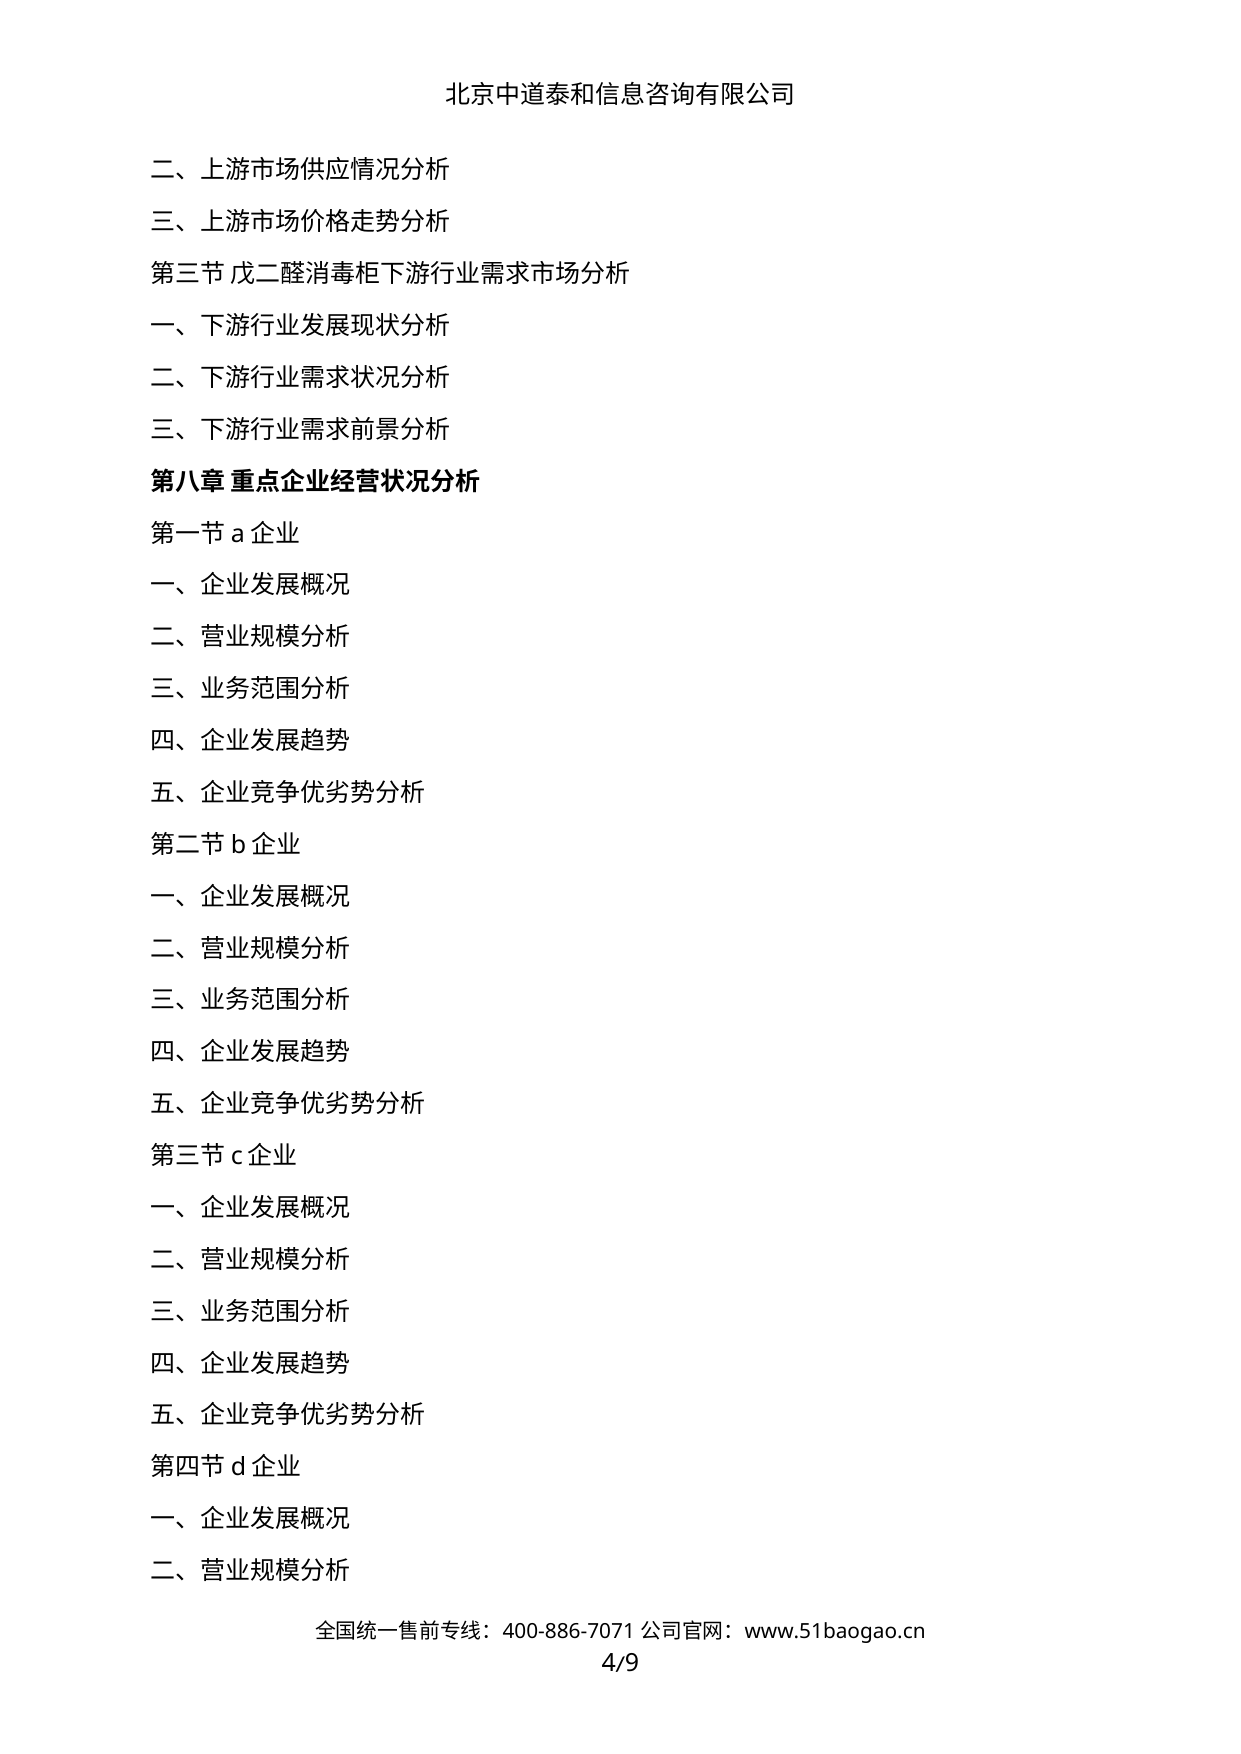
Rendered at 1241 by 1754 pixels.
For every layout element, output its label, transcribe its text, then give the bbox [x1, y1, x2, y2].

text 五、企业竞争优劣势分析 [150, 772, 1090, 809]
text 第四节 d企业 [150, 1447, 1090, 1483]
text 五、企业竞争优劣势分析 [150, 1084, 1090, 1120]
text 三、下游行业需求前景分析 [150, 409, 1090, 446]
text 四、企业发展趋势 [150, 1343, 1090, 1379]
text 第三节 c企业 [150, 1136, 1090, 1172]
text 一、企业发展概况 [150, 1187, 1090, 1224]
text 第三节 戊二醛消毒柜下游行业需求市场分析 [150, 254, 1090, 290]
text 三、业务范围分析 [150, 669, 1090, 705]
text 第八章 重点企业经营状况分析 [150, 461, 1090, 497]
text 一、企业发展概况 [150, 565, 1090, 601]
text 第一节 a企业 [150, 513, 1090, 549]
text 二、营业规模分析 [150, 617, 1090, 653]
text 一、下游行业发展现状分析 [150, 306, 1090, 342]
text 第二节 b企业 [150, 824, 1090, 861]
text 四、企业发展趋势 [150, 1032, 1090, 1068]
text 三、上游市场价格走势分析 [150, 202, 1090, 238]
text 一、企业发展概况 [150, 876, 1090, 912]
text 五、企业竞争优劣势分析 [150, 1395, 1090, 1431]
text 二、营业规模分析 [150, 1551, 1090, 1587]
text 三、业务范围分析 [150, 1291, 1090, 1327]
text 一、企业发展概况 [150, 1499, 1090, 1535]
text 二、上游市场供应情况分析 [150, 150, 1090, 186]
text 二、营业规模分析 [150, 1239, 1090, 1276]
text 三、业务范围分析 [150, 980, 1090, 1016]
text 二、营业规模分析 [150, 928, 1090, 964]
text 四、企业发展趋势 [150, 721, 1090, 757]
text 二、下游行业需求状况分析 [150, 357, 1090, 394]
